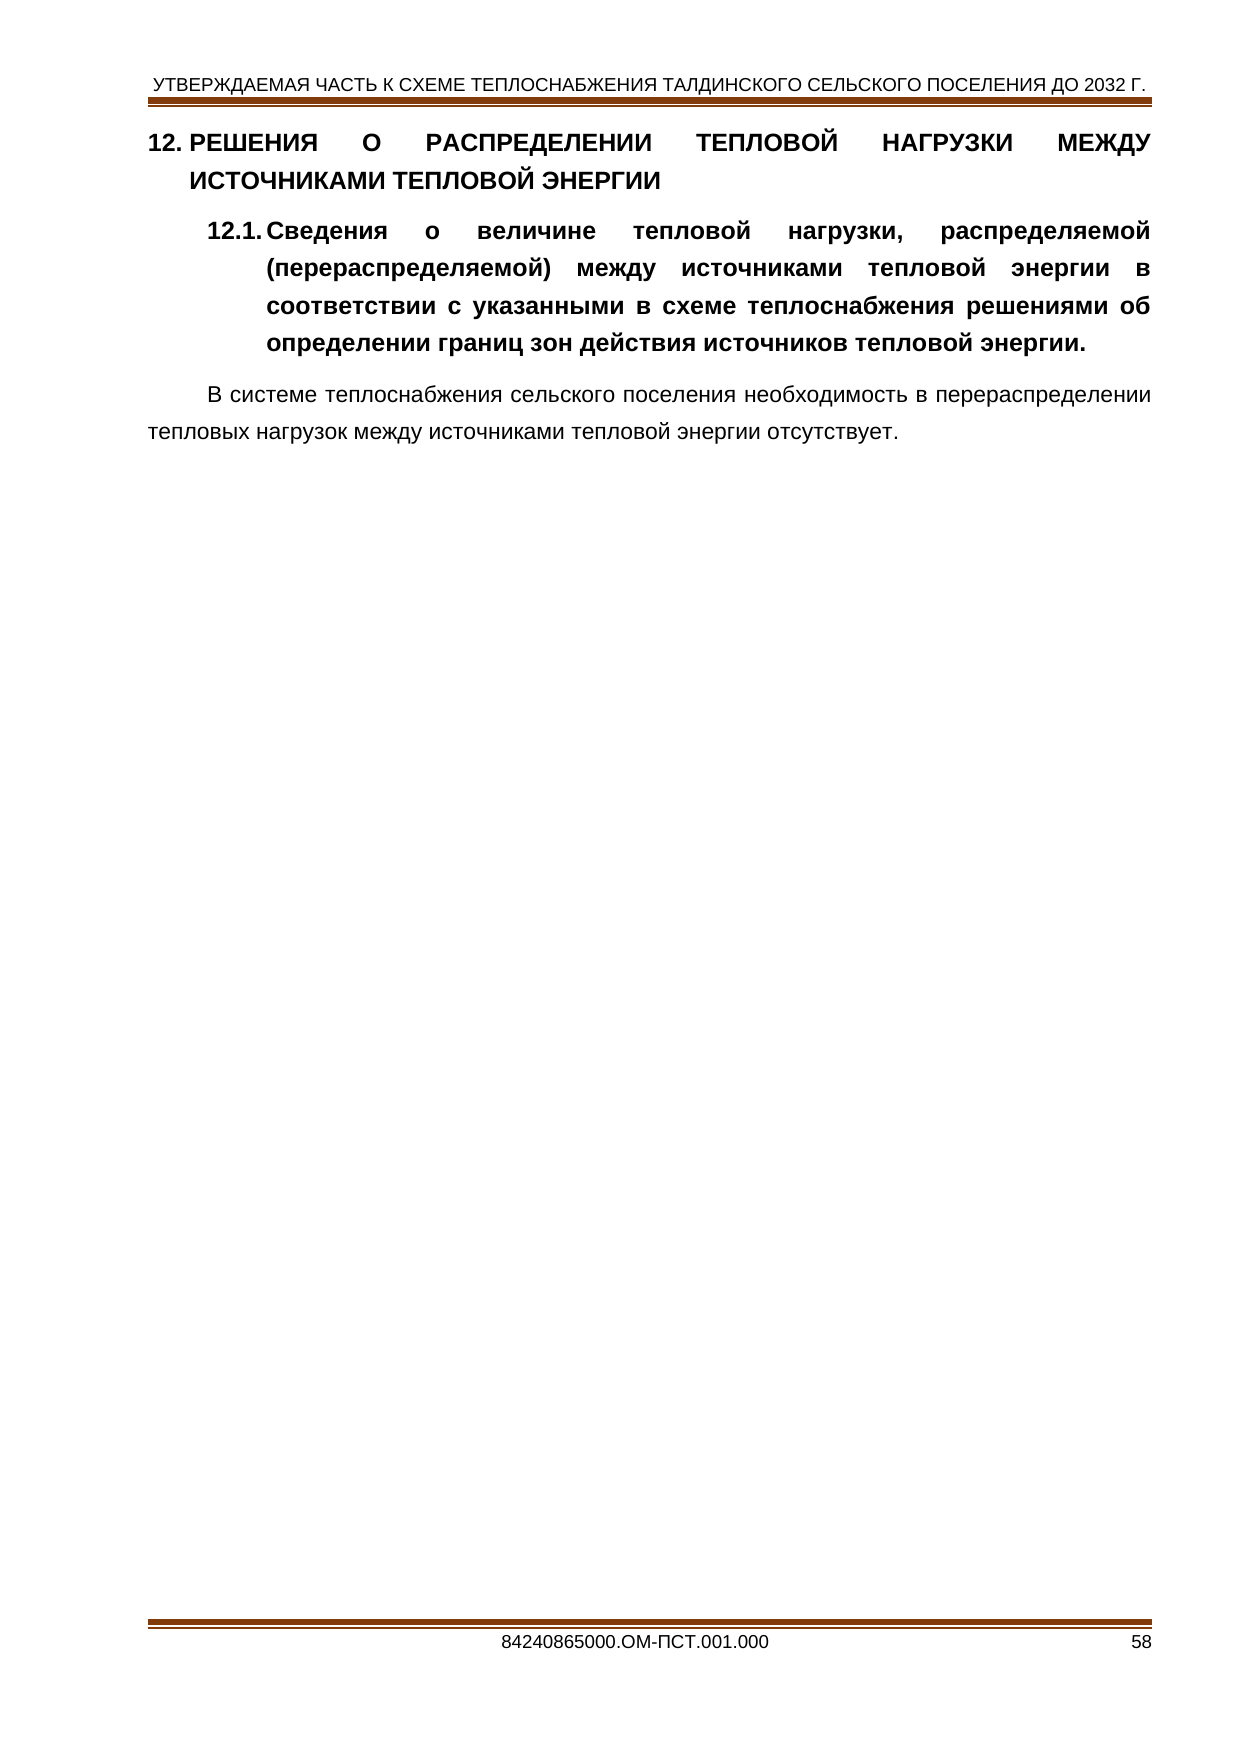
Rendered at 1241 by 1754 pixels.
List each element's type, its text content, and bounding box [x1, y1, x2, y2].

text В системе теплоснабжения сельского поселения необходимость в перераспределении тепловых нагрузок между источниками тепловой энергии отсутствует. [148, 369, 1152, 444]
list Сведения о величине тепловой нагрузки, распределяемой (перераспределяемой) между источниками тепловой энергии в соответствии с указанными в схеме теплоснабжения решениями об определении границ зон действия источников тепловой энергии. [207, 207, 1152, 357]
list Решения о распределении тепловой нагрузки между источниками тепловой энергии [148, 119, 1152, 194]
